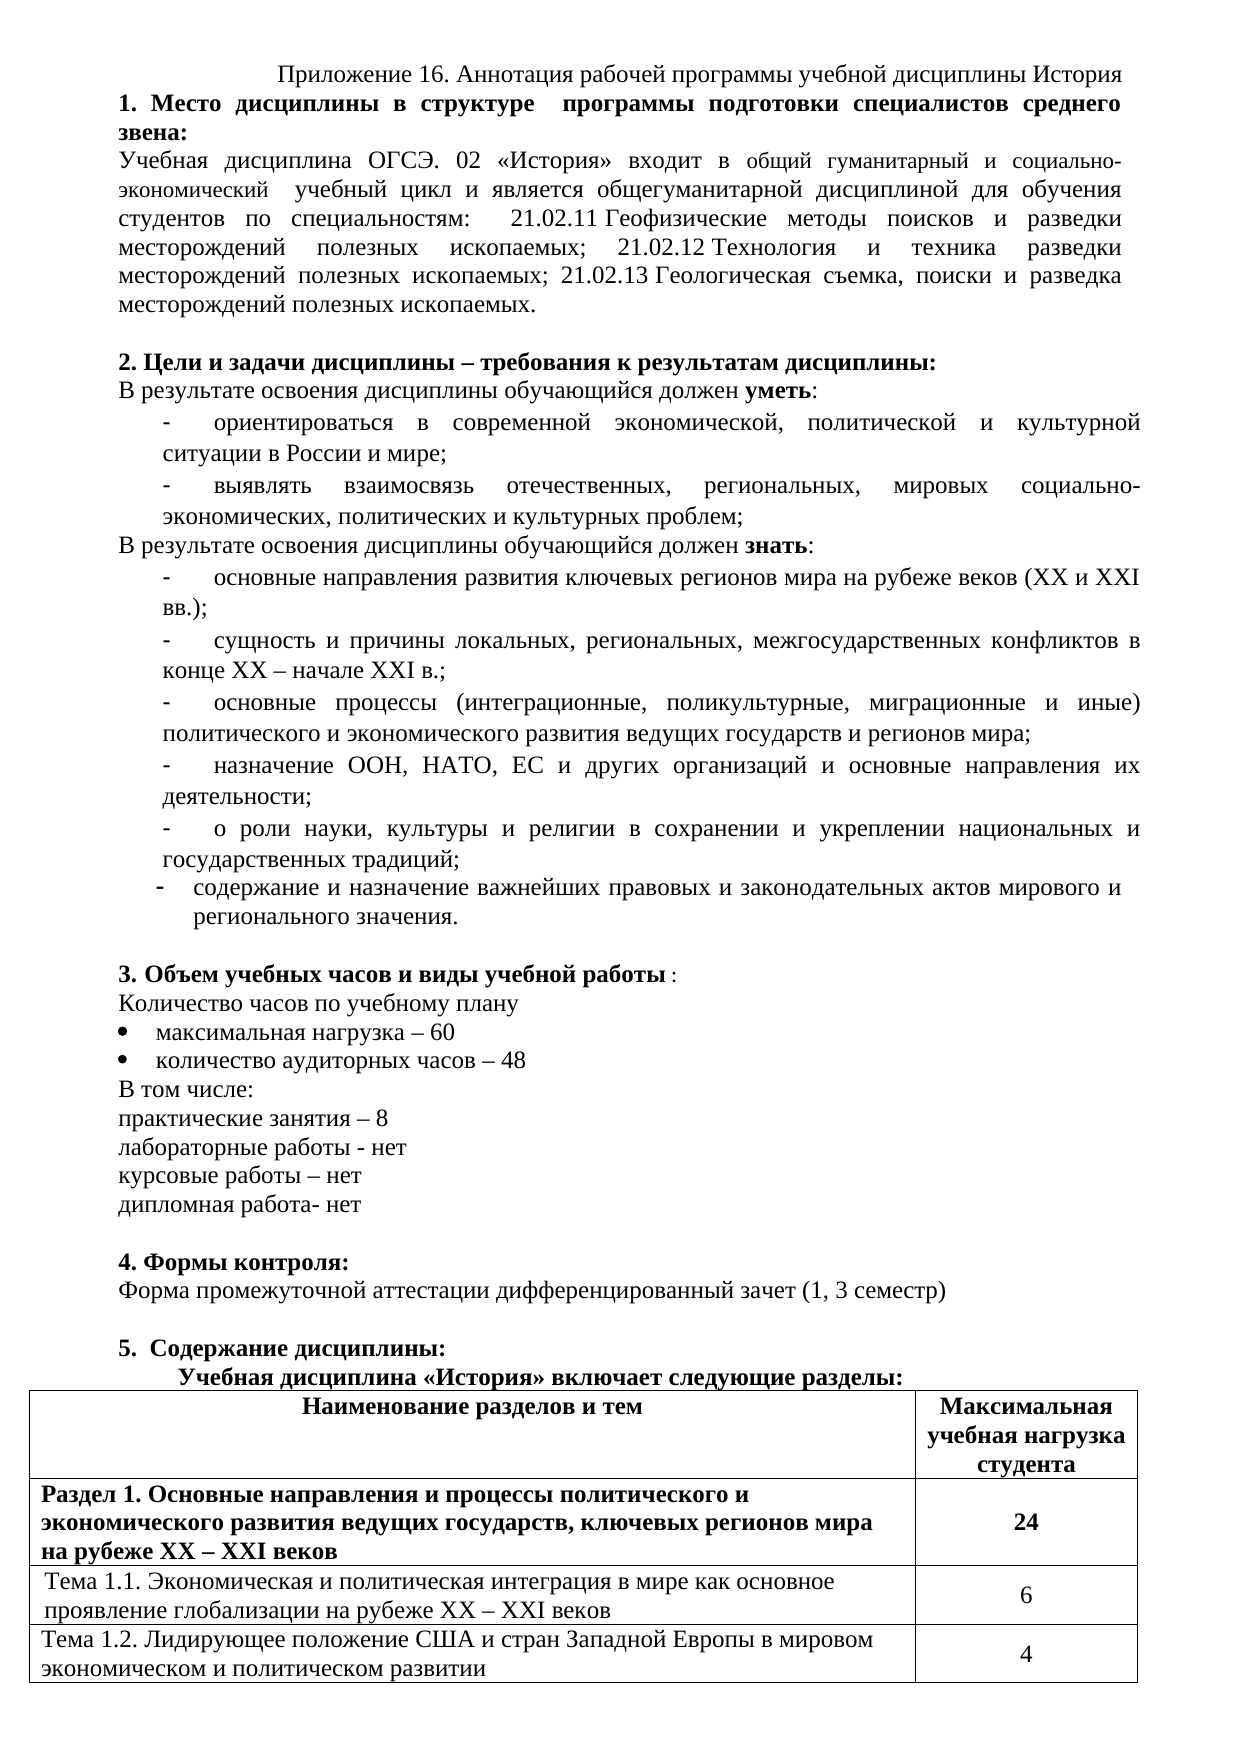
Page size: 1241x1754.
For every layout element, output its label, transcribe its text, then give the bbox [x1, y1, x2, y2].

table_cell 4 [916, 1625, 1137, 1682]
list количество аудиторных часов – 48 [118, 1045, 1122, 1074]
list о роли науки, культуры и религии в сохранении и укреплении национальных и государственных традиций; [162, 810, 1141, 872]
list Учебная дисциплина «История» включает следующие разделы: [118, 1362, 1122, 1390]
text 5. Содержание дисциплины: [118, 1333, 1122, 1362]
list ориентироваться в современной экономической, политической и культурной ситуации в России и мире; [162, 404, 1141, 467]
list назначение ООН, НАТО, ЕС и других организаций и основные направления их деятельности; [162, 747, 1141, 810]
list сущность и причины локальных, региональных, межгосударственных конфликтов в конце XX – начале XXI в.; [162, 621, 1141, 684]
list основные процессы (интеграционные, поликультурные, миграционные и иные) политического и экономического развития ведущих государств и регионов мира; [162, 684, 1141, 747]
text Приложение 16. Аннотация рабочей программы учебной дисциплины История [118, 59, 1027, 88]
list максимальная нагрузка – 60 [118, 1017, 1122, 1045]
text В результате освоения дисциплины обучающийся должен знать: [118, 530, 1141, 558]
text Количество часов по учебному плану [118, 988, 1122, 1017]
text 2. Цели и задачи дисциплины – требования к результатам дисциплины: [118, 347, 1122, 375]
table_cell Тема 1.2. Лидирующее положение США и стран Западной Европы в мировом экономическом и политическом развитии [30, 1625, 915, 1682]
table_header Наименование разделов и тем [30, 1391, 915, 1478]
text 1. Место дисциплины в структуре программы подготовки специалистов среднего звена: [118, 88, 1122, 145]
text Учебная дисциплина ОГСЭ. 02 «История» входит в общий гуманитарный и социально-экономический учебный цикл и является общегуманитарной дисциплиной для обучения студентов по специальностям: 21.02.11 Геофизические методы поисков и разведки месторождений полезных ископаемых; 21.02.12 Технология и техника разведки месторождений полезных ископаемых; 21.02.13 Геологическая съемка, поиски и разведка месторождений полезных ископаемых. [118, 145, 1122, 318]
text 4. Формы контроля: [118, 1247, 1122, 1275]
table_cell Раздел 1. Основные направления и процессы политического и экономического развития ведущих государств, ключевых регионов мира на рубеже XX – XXI веков [30, 1479, 915, 1565]
text лабораторные работы - нет [118, 1132, 1122, 1160]
text В результате освоения дисциплины обучающийся должен уметь: [118, 375, 1141, 404]
text Форма промежуточной аттестации дифференцированный зачет (1, 3 семестр) [118, 1275, 1122, 1304]
text 3. Объем учебных часов и виды учебной работы : [118, 959, 1122, 988]
text В том числе: [118, 1074, 1122, 1103]
text дипломная работа- нет [118, 1189, 1122, 1218]
table_cell 6 [916, 1566, 1137, 1623]
list основные направления развития ключевых регионов мира на рубеже веков (XX и XXI вв.); [162, 558, 1141, 621]
list содержание и назначение важнейших правовых и законодательных актов мирового и регионального значения. [156, 872, 1122, 930]
table_header Максимальная учебная нагрузка студента [916, 1391, 1137, 1478]
table_cell 24 [916, 1479, 1137, 1565]
list выявлять взаимосвязь отечественных, региональных, мировых социально-экономических, политических и культурных проблем; [162, 467, 1141, 530]
text практические занятия – 8 [118, 1103, 1122, 1132]
text курсовые работы – нет [118, 1160, 1122, 1189]
table_cell Тема 1.1. Экономическая и политическая интеграция в мире как основное проявление глобализации на рубеже XX – XXI веков [30, 1566, 915, 1623]
